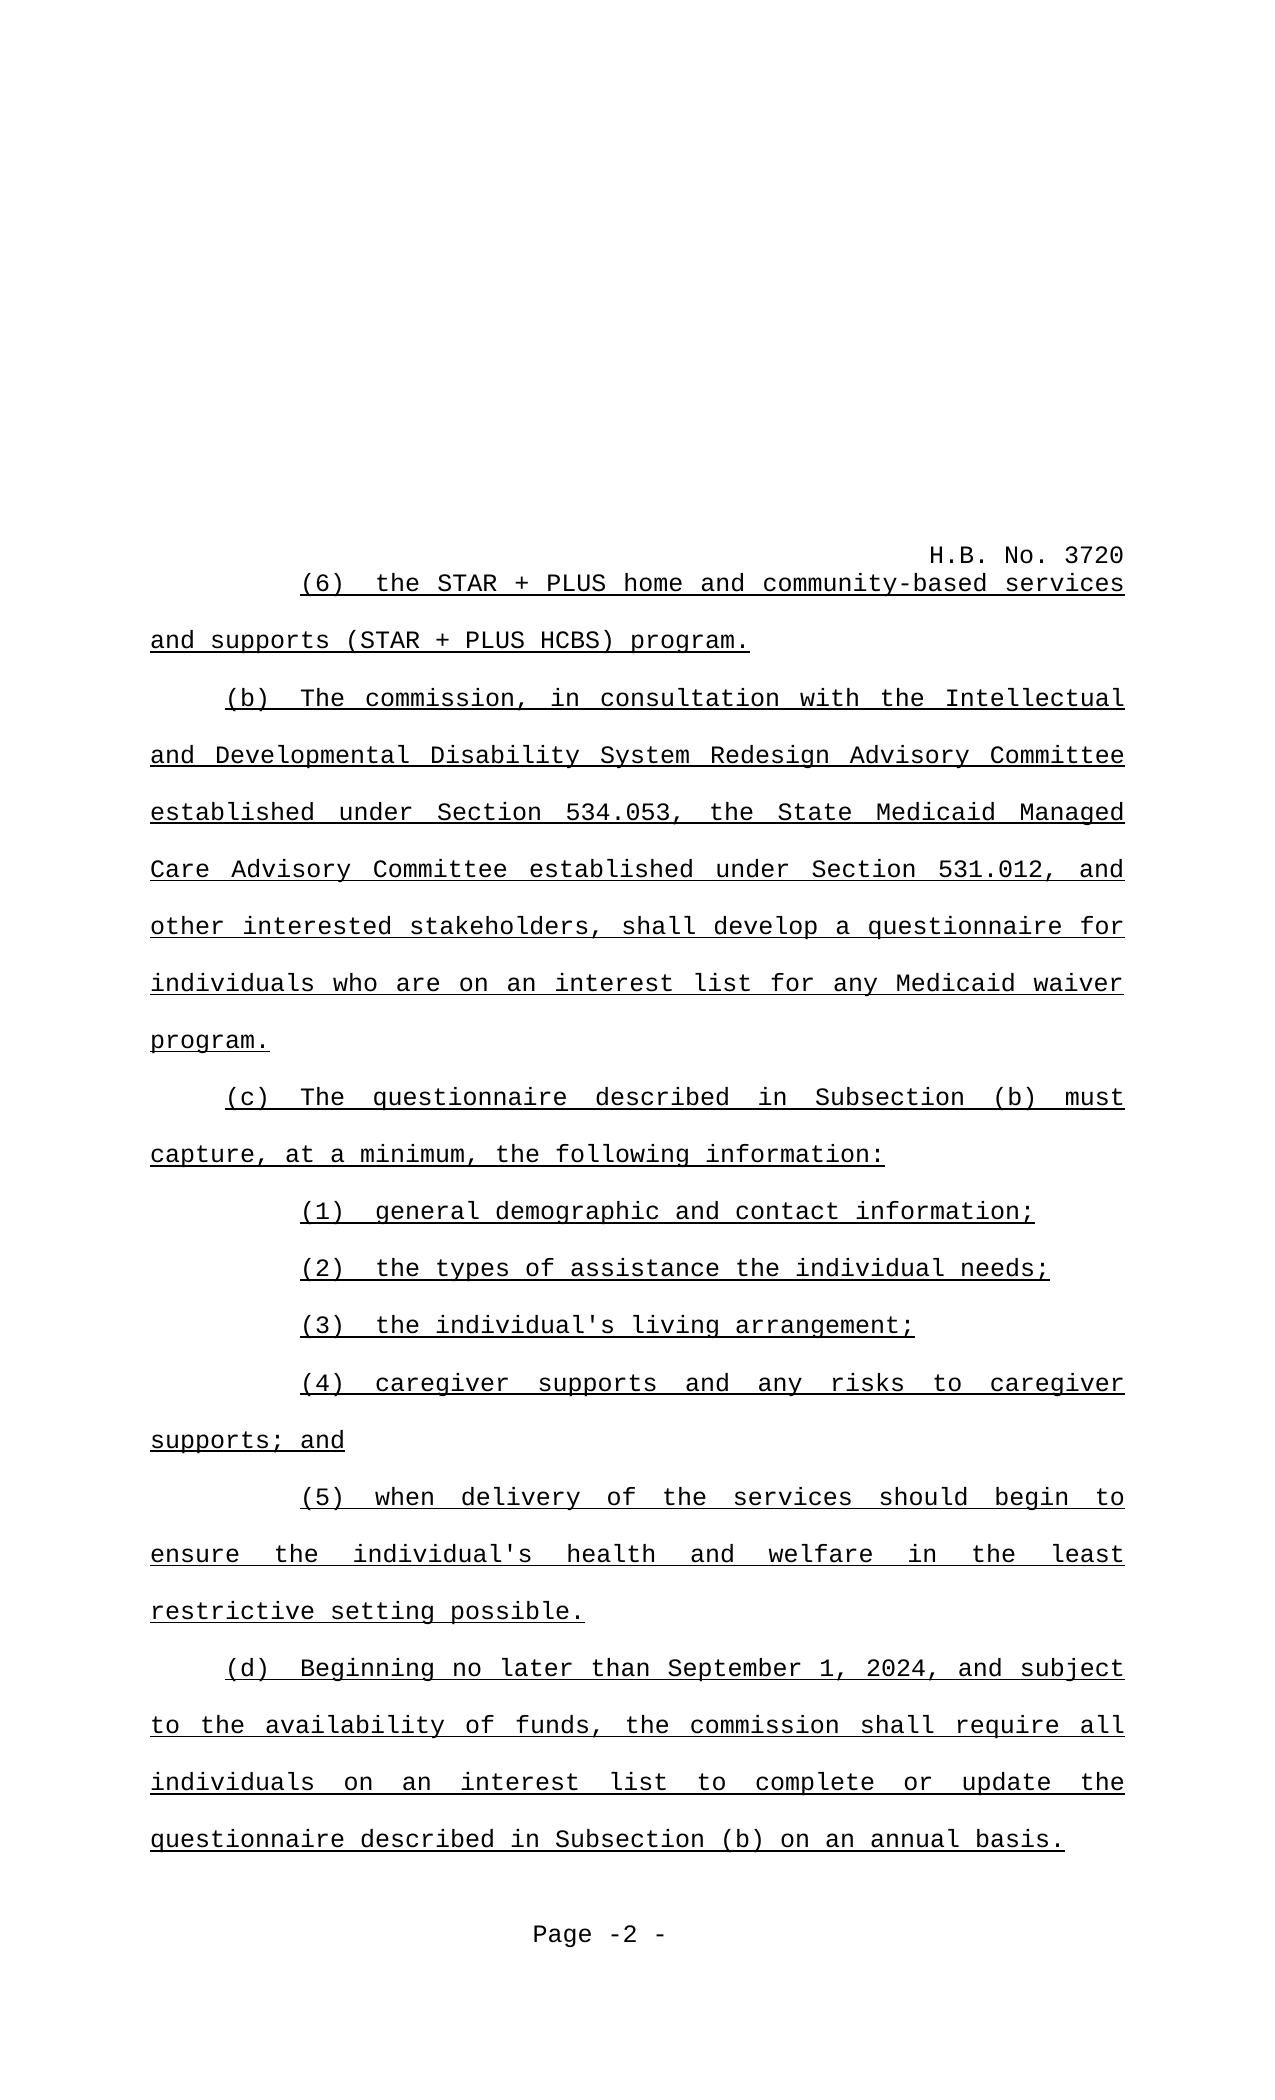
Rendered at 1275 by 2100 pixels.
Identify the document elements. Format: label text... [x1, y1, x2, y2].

text (c) The questionnaire described in Subsection (b) must capture, at a minimum, the following information: [150, 1084, 1125, 1170]
text (b) The commission, in consultation with the Intellectual and Developmental Disability System Redesign Advisory Committee established under Section 534.053, the State Medicaid Managed Care Advisory Committee established under Section 531.012, and other interested stakeholders, shall develop a questionnaire for individuals who are on an interest list for any Medicaid waiver program. [150, 881, 1125, 937]
text (3) the individual's living arrangement; [150, 1313, 1125, 1341]
text (d) Beginning no later than September 1, 2024, and subject to the availability of funds, the commission shall require all individuals on an interest list to complete or update the questionnaire described in Subsection (b) on an annual basis. [150, 1737, 1125, 1793]
text (d) Beginning no later than September 1, 2024, and subject to the availability of funds, the commission shall require all individuals on an interest list to complete or update the questionnaire described in Subsection (b) on an annual basis. [150, 1795, 1125, 1855]
text (6) the STAR + PLUS home and community-based services and supports (STAR + PLUS HCBS) program. [150, 571, 1125, 656]
text (4) caregiver supports and any risks to caregiver supports; and [150, 1370, 1125, 1456]
text (1) general demographic and contact information; [150, 1199, 1125, 1227]
text (5) when delivery of the services should begin to ensure the individual's health and welfare in the least restrictive setting possible. [150, 1566, 1125, 1627]
text (2) the types of assistance the individual needs; [150, 1256, 1125, 1284]
text (b) The commission, in consultation with the Intellectual and Developmental Disability System Redesign Advisory Committee established under Section 534.053, the State Medicaid Managed Care Advisory Committee established under Section 531.012, and other interested stakeholders, shall develop a questionnaire for individuals who are on an interest list for any Medicaid waiver program. [150, 685, 1125, 765]
text (b) The commission, in consultation with the Intellectual and Developmental Disability System Redesign Advisory Committee established under Section 534.053, the State Medicaid Managed Care Advisory Committee established under Section 531.012, and other interested stakeholders, shall develop a questionnaire for individuals who are on an interest list for any Medicaid waiver program. [150, 767, 1125, 822]
text (b) The commission, in consultation with the Intellectual and Developmental Disability System Redesign Advisory Committee established under Section 534.053, the State Medicaid Managed Care Advisory Committee established under Section 531.012, and other interested stakeholders, shall develop a questionnaire for individuals who are on an interest list for any Medicaid waiver program. [150, 938, 1125, 1056]
text (d) Beginning no later than September 1, 2024, and subject to the availability of funds, the commission shall require all individuals on an interest list to complete or update the questionnaire described in Subsection (b) on an annual basis. [150, 1655, 1125, 1736]
text (5) when delivery of the services should begin to ensure the individual's health and welfare in the least restrictive setting possible. [150, 1484, 1125, 1565]
text (b) The commission, in consultation with the Intellectual and Developmental Disability System Redesign Advisory Committee established under Section 534.053, the State Medicaid Managed Care Advisory Committee established under Section 531.012, and other interested stakeholders, shall develop a questionnaire for individuals who are on an interest list for any Medicaid waiver program. [150, 824, 1125, 880]
